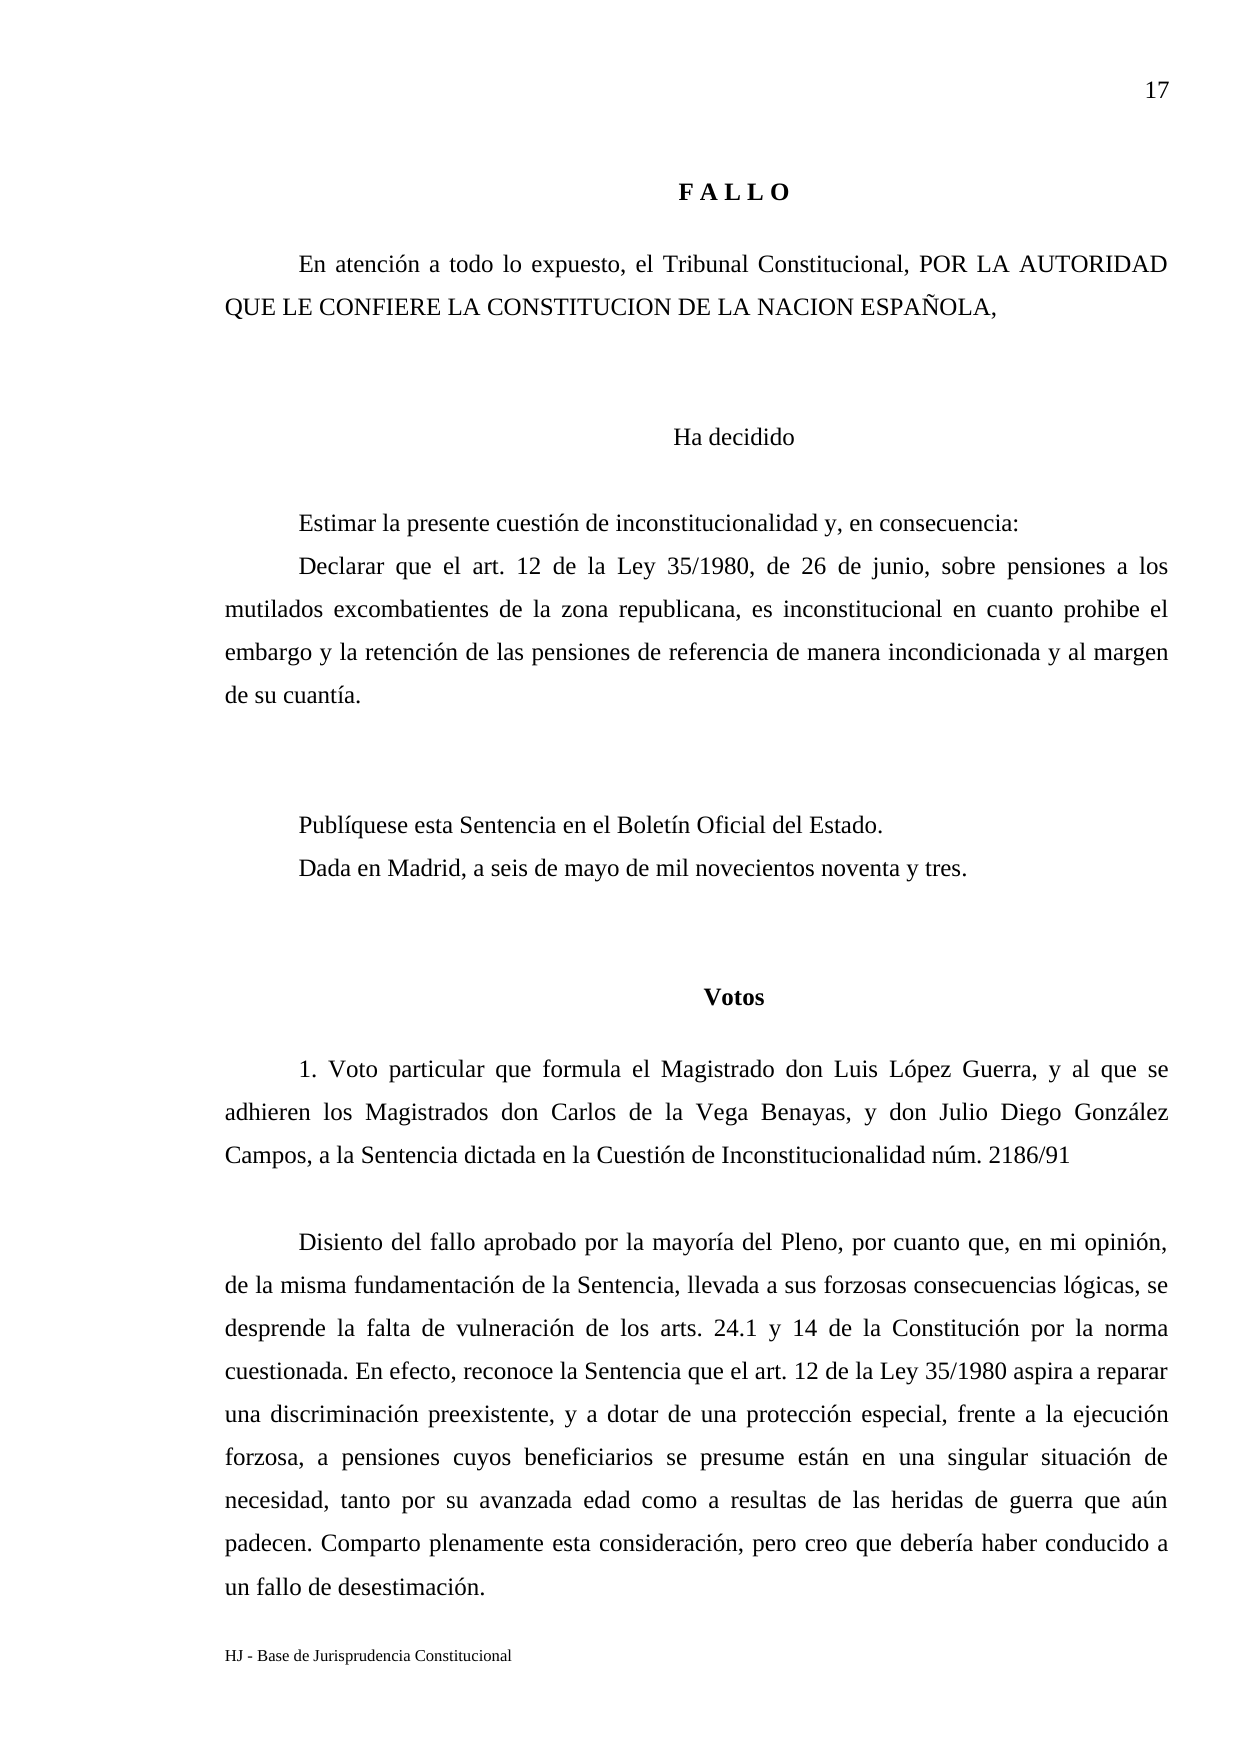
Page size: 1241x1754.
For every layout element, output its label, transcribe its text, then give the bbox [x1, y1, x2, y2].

subtitle F A L L O [224, 177, 1169, 206]
text Disiento del fallo aprobado por la mayoría del Pleno, por cuanto que, en mi opinión, de la misma fundamentación de la Sentencia, llevada a sus forzosas consecuencias lógicas, se desprende la falta de vulneración de los arts. 24.1 y 14 de la Constitución por la norma cuestionada. En efecto, reconoce la Sentencia que el art. 12 de la Ley 35/1980 aspira a reparar una discriminación preexistente, y a dotar de una protección especial, frente a la ejecución forzosa, a pensiones cuyos beneficiarios se presume están en una singular situación de necesidad, tanto por su avanzada edad como a resultas de las heridas de guerra que aún padecen. Comparto plenamente esta consideración, pero creo que debería haber conducido a un fallo de desestimación. [224, 1227, 1169, 1600]
text En atención a todo lo expuesto, el Tribunal Constitucional, POR LA AUTORIDAD QUE LE CONFIERE LA CONSTITUCION DE LA NACION ESPAÑOLA, [224, 249, 1169, 321]
text Declarar que el art. 12 de la Ley 35/1980, de 26 de junio, sobre pensiones a los mutilados excombatientes de la zona republicana, es inconstitucional en cuanto prohibe el embargo y la retención de las pensiones de referencia de manera incondicionada y al margen de su cuantía. [224, 551, 1169, 709]
text 1. Voto particular que formula el Magistrado don Luis López Guerra, y al que se adhieren los Magistrados don Carlos de la Vega Benayas, y don Julio Diego González Campos, a la Sentencia dictada en la Cuestión de Inconstitucionalidad núm. 2186/91 [224, 1054, 1169, 1169]
text Publíquese esta Sentencia en el Boletín Oficial del Estado. [224, 810, 1169, 838]
text Ha decidido [224, 422, 1169, 450]
text Dada en Madrid, a seis de mayo de mil novecientos noventa y tres. [224, 853, 1169, 882]
text Estimar la presente cuestión de inconstitucionalidad y, en consecuencia: [224, 508, 1169, 537]
subtitle Votos [224, 982, 1169, 1011]
